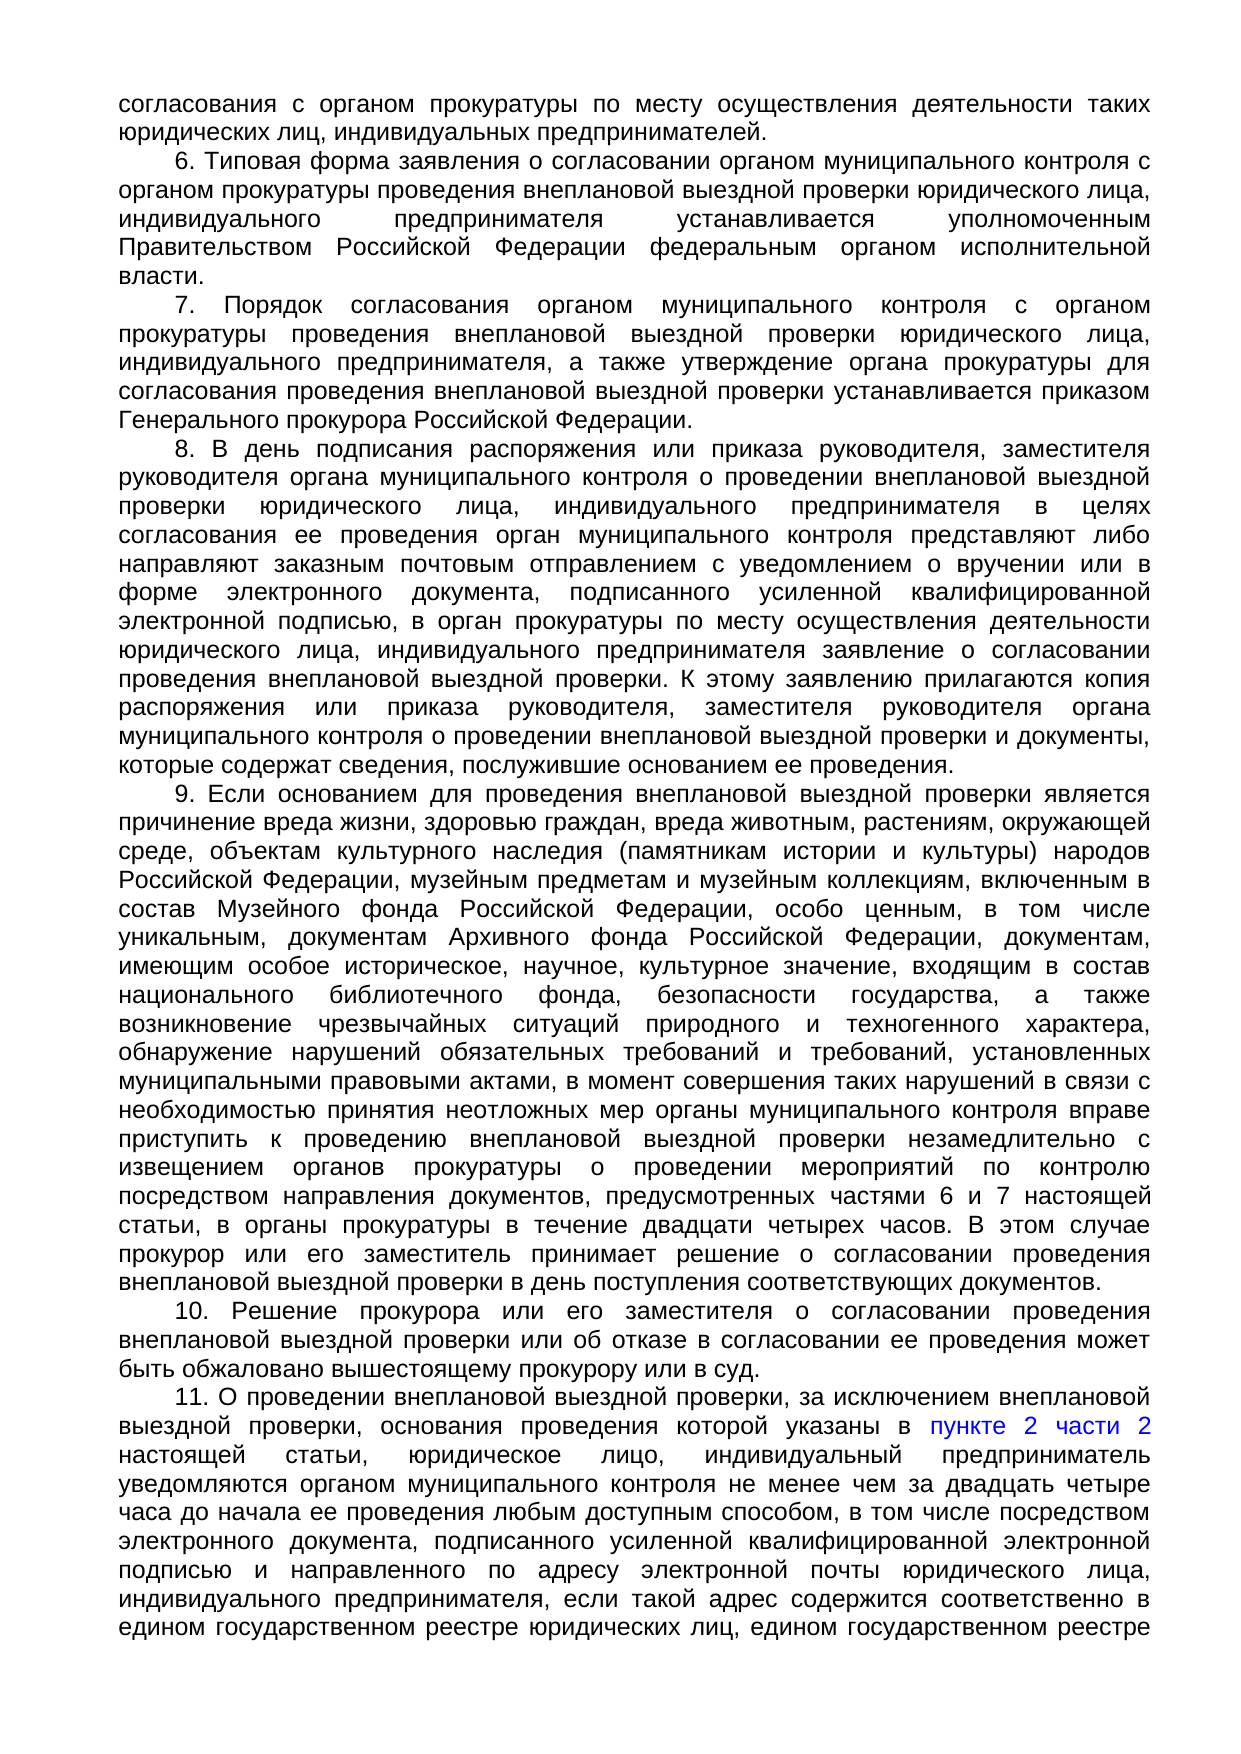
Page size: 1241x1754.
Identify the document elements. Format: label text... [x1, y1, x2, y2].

text 7. Порядок согласования органом муниципального контроля с органом прокуратуры проведения внеплановой выездной проверки юридического лица, индивидуального предпринимателя, а также утверждение органа прокуратуры для согласования проведения внеплановой выездной проверки устанавливается приказом Генерального прокурора Российской Федерации. [118, 290, 1152, 434]
text 8. В день подписания распоряжения или приказа руководителя, заместителя руководителя органа муниципального контроля о проведении внеплановой выездной проверки юридического лица, индивидуального предпринимателя в целях согласования ее проведения орган муниципального контроля представляют либо направляют заказным почтовым отправлением с уведомлением о вручении или в форме электронного документа, подписанного усиленной квалифицированной электронной подписью, в орган прокуратуры по месту осуществления деятельности юридического лица, индивидуального предпринимателя заявление о согласовании проведения внеплановой выездной проверки. К этому заявлению прилагаются копия распоряжения или приказа руководителя, заместителя руководителя органа муниципального контроля о проведении внеплановой выездной проверки и документы, которые содержат сведения, послужившие основанием ее проведения. [118, 434, 1152, 779]
text 10. Решение прокурора или его заместителя о согласовании проведения внеплановой выездной проверки или об отказе в согласовании ее проведения может быть обжаловано вышестоящему прокурору или в суд. [118, 1296, 1152, 1382]
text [118, 1382, 1152, 1641]
text 6. Типовая форма заявления о согласовании органом муниципального контроля с органом прокуратуры проведения внеплановой выездной проверки юридического лица, индивидуального предпринимателя устанавливается уполномоченным Правительством Российской Федерации федеральным органом исполнительной власти. [118, 146, 1152, 290]
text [118, 89, 1152, 146]
text 9. Если основанием для проведения внеплановой выездной проверки является причинение вреда жизни, здоровью граждан, вреда животным, растениям, окружающей среде, объектам культурного наследия (памятникам истории и культуры) народов Российской Федерации, музейным предметам и музейным коллекциям, включенным в состав Музейного фонда Российской Федерации, особо ценным, в том числе уникальным, документам Архивного фонда Российской Федерации, документам, имеющим особое историческое, научное, культурное значение, входящим в состав национального библиотечного фонда, безопасности государства, а также возникновение чрезвычайных ситуаций природного и техногенного характера, обнаружение нарушений обязательных требований и требований, установленных муниципальными правовыми актами, в момент совершения таких нарушений в связи с необходимостью принятия неотложных мер органы муниципального контроля вправе приступить к проведению внеплановой выездной проверки незамедлительно с извещением органов прокуратуры о проведении мероприятий по контролю посредством направления документов, предусмотренных частями 6 и 7 настоящей статьи, в органы прокуратуры в течение двадцати четырех часов. В этом случае прокурор или его заместитель принимает решение о согласовании проведения внеплановой выездной проверки в день поступления соответствующих документов. [118, 779, 1152, 1296]
